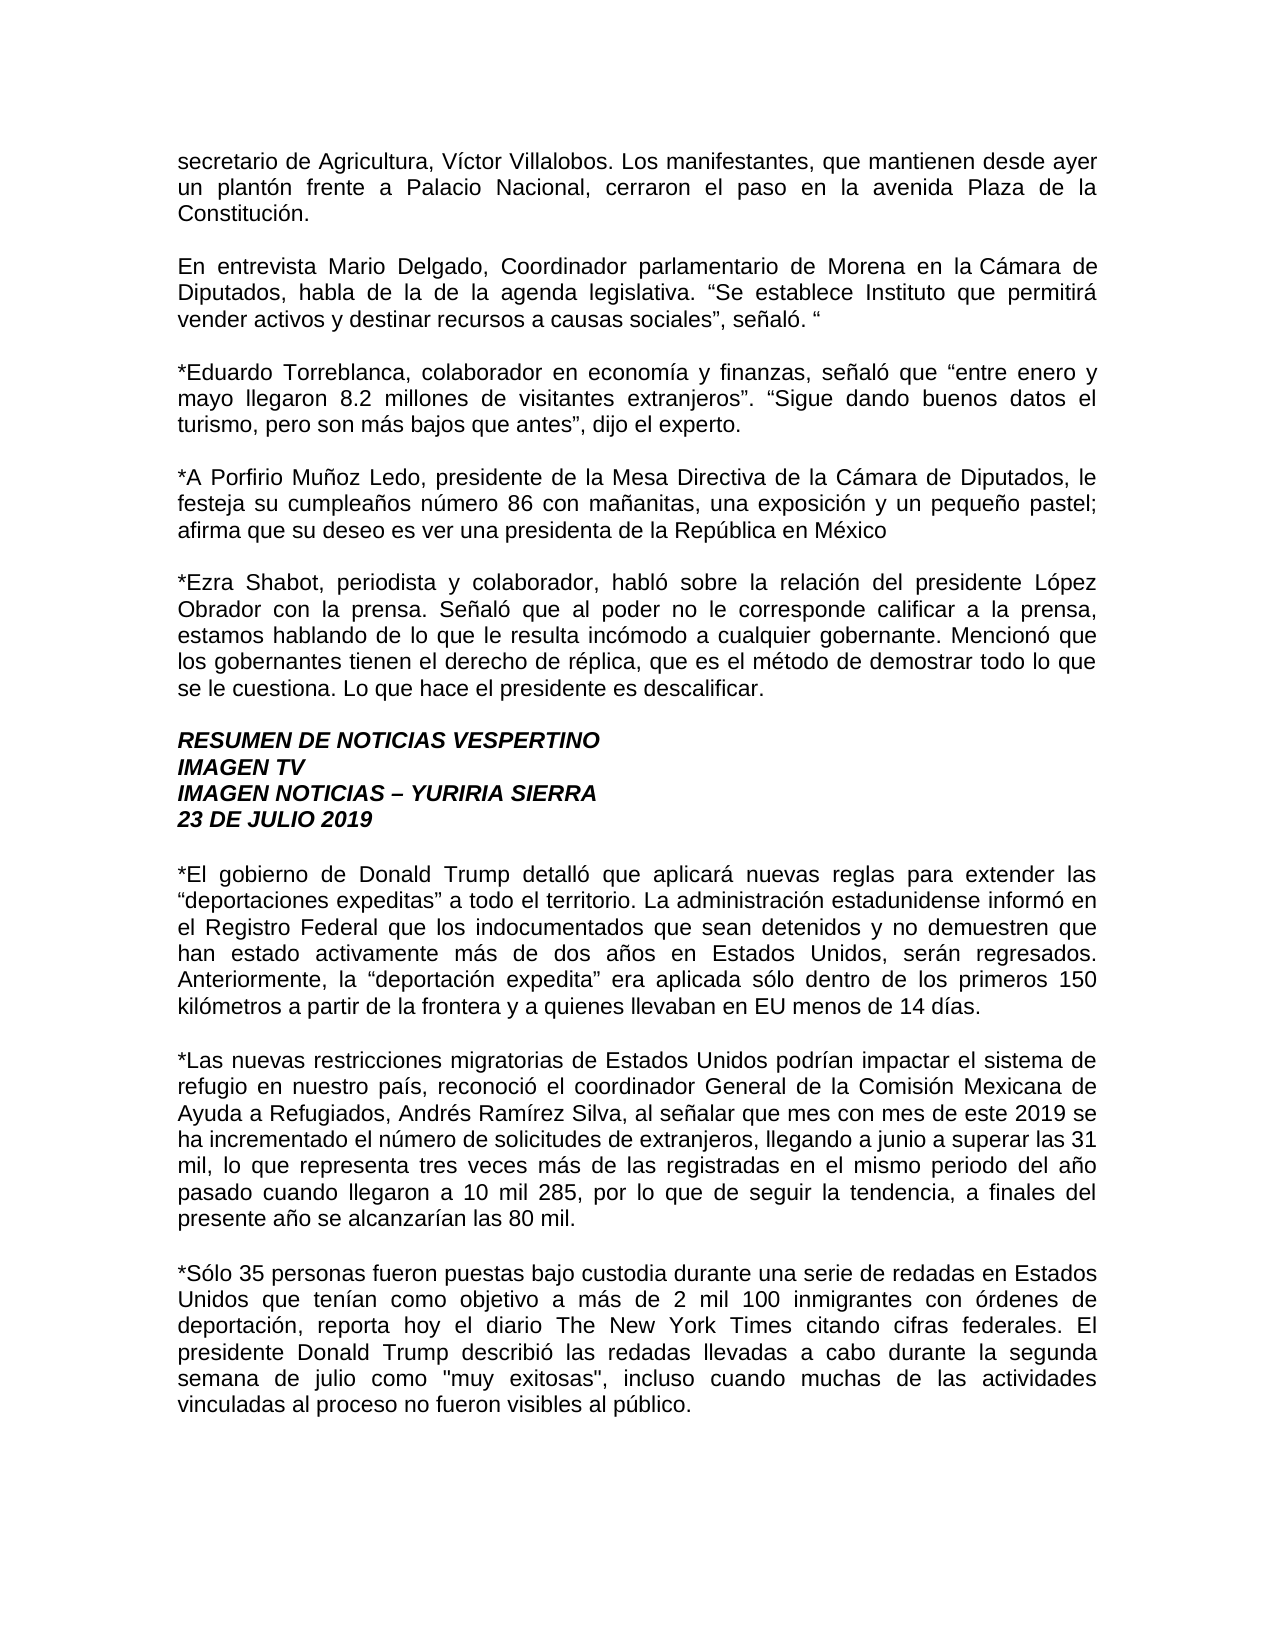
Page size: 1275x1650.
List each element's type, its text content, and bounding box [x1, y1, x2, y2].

text *El gobierno de Donald Trump detalló que aplicará nuevas reglas para extender las “deportaciones expeditas” a todo el territorio. La administración estadunidense informó en el Registro Federal que los indocumentados que sean detenidos y no demuestren que han estado activamente más de dos años en Estados Unidos, serán regresados. Anteriormente, la “deportación expedita” era aplicada sólo dentro de los primeros 150 kilómetros a partir de la frontera y a quienes llevaban en EU menos de 14 días. [177, 861, 1098, 1019]
text *A Porfirio Muñoz Ledo, presidente de la Mesa Directiva de la Cámara de Diputados, le festeja su cumpleaños número 86 con mañanitas, una exposición y un pequeño pastel; afirma que su deseo es ver una presidenta de la República en México [177, 464, 1098, 543]
text IMAGEN NOTICIAS – YURIRIA SIERRA [177, 780, 1098, 806]
text *Ezra Shabot, periodista y colaborador, habló sobre la relación del presidente López Obrador con la prensa. Señaló que al poder no le corresponde calificar a la prensa, estamos hablando de lo que le resulta incómodo a cualquier gobernante. Mencionó que los gobernantes tienen el derecho de réplica, que es el método de demostrar todo lo que se le cuestiona. Lo que hace el presidente es descalificar. [177, 569, 1098, 701]
text RESUMEN DE NOTICIAS VESPERTINO [177, 727, 1098, 754]
text En entrevista Mario Delgado, Coordinador parlamentario de Morena en la Cámara de Diputados, habla de la de la agenda legislativa. “Se establece Instituto que permitirá vender activos y destinar recursos a causas sociales”, señaló. “ [177, 253, 1098, 332]
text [177, 148, 1098, 227]
text IMAGEN TV [177, 754, 1098, 780]
text *Las nuevas restricciones migratorias de Estados Unidos podrían impactar el sistema de refugio en nuestro país, reconoció el coordinador General de la Comisión Mexicana de Ayuda a Refugiados, Andrés Ramírez Silva, al señalar que mes con mes de este 2019 se ha incrementado el número de solicitudes de extranjeros, llegando a junio a superar las 31 mil, lo que representa tres veces más de las registradas en el mismo periodo del año pasado cuando llegaron a 10 mil 285, por lo que de seguir la tendencia, a finales del presente año se alcanzarían las 80 mil. [177, 1047, 1098, 1231]
text 23 DE JULIO 2019 [177, 806, 1098, 833]
text *Sólo 35 personas fueron puestas bajo custodia durante una serie de redadas en Estados Unidos que tenían como objetivo a más de 2 mil 100 inmigrantes con órdenes de deportación, reporta hoy el diario The New York Times citando cifras federales. El presidente Donald Trump describió las redadas llevadas a cabo durante la segunda semana de julio como "muy exitosas", incluso cuando muchas de las actividades vinculadas al proceso no fueron visibles al público. [177, 1259, 1098, 1418]
text *Eduardo Torreblanca, colaborador en economía y finanzas, señaló que “entre enero y mayo llegaron 8.2 millones de visitantes extranjeros”. “Sigue dando buenos datos el turismo, pero son más bajos que antes”, dijo el experto. [177, 358, 1098, 437]
